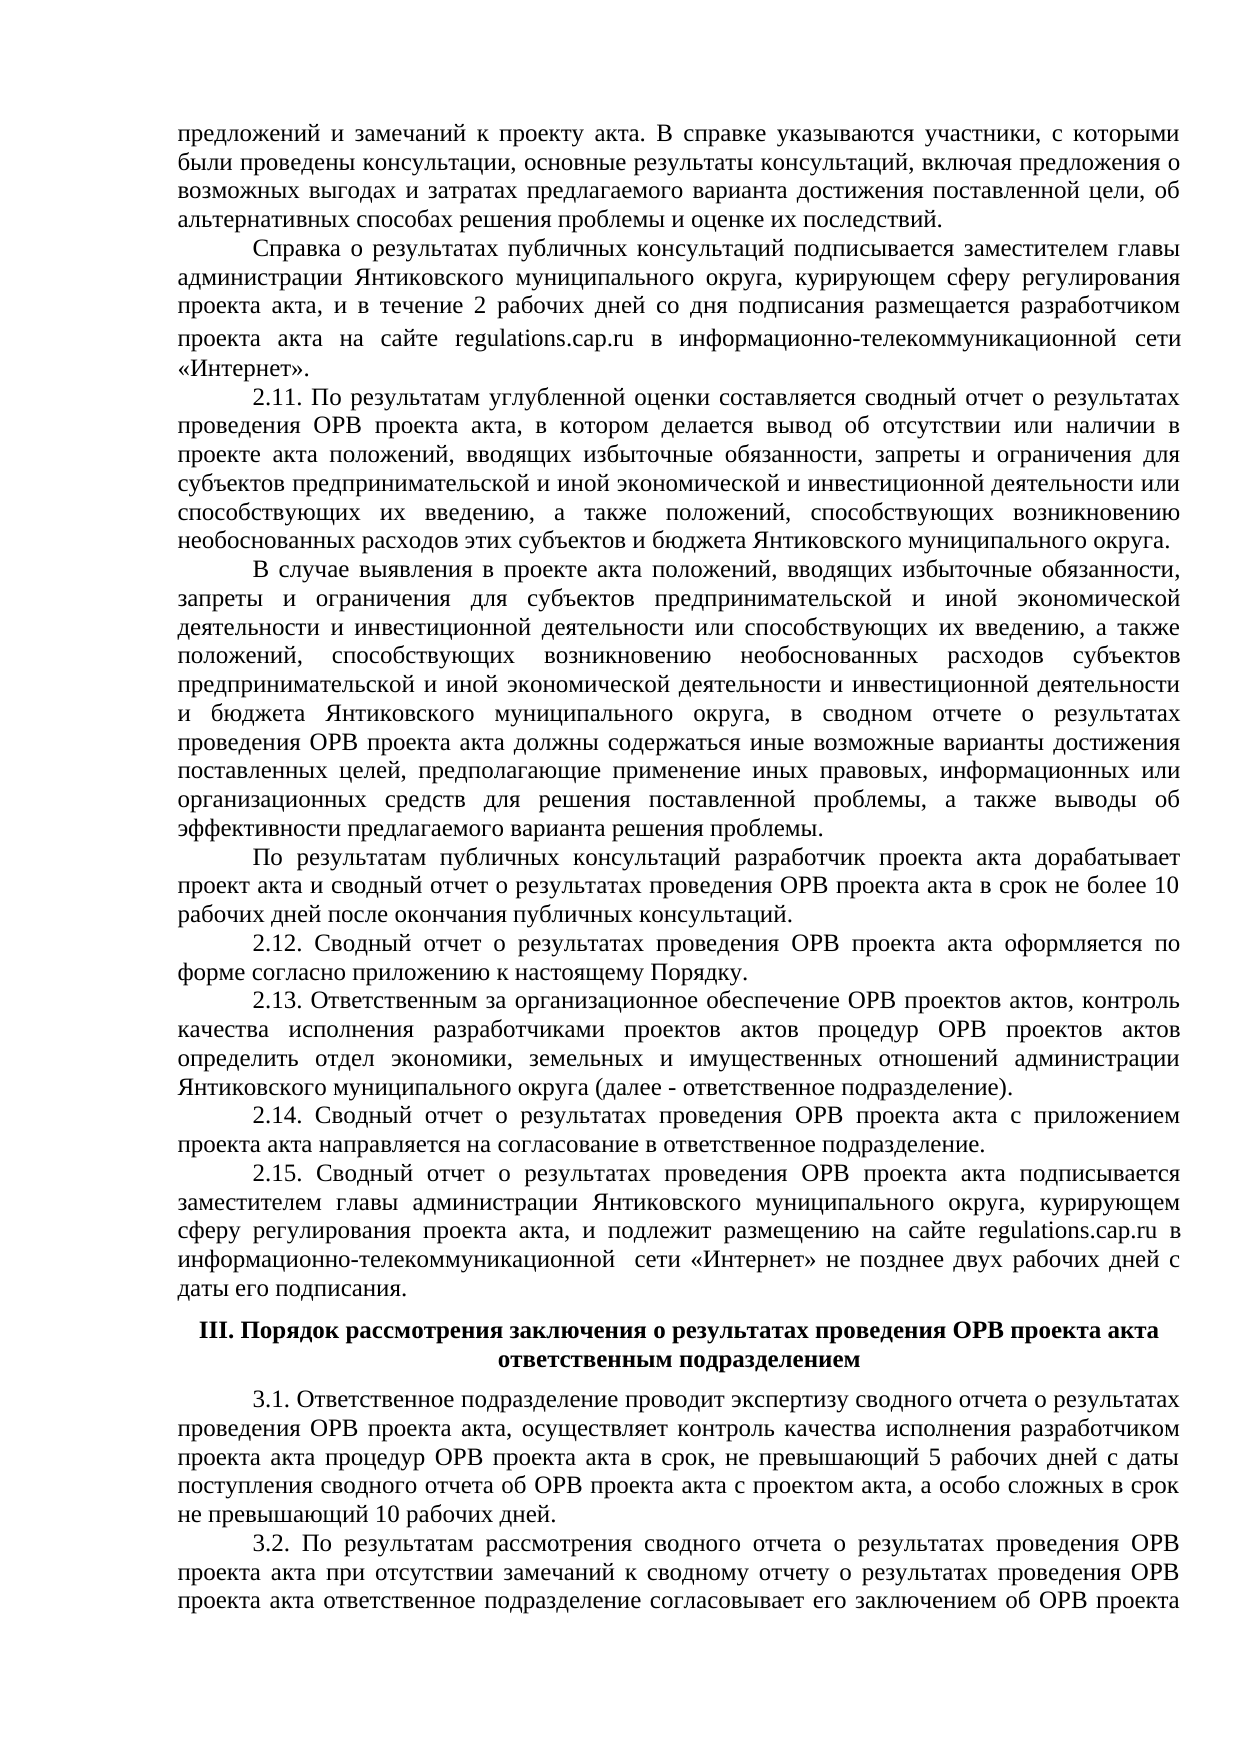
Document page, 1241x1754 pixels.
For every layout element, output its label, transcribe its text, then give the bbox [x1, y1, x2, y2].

text 2.12. Сводный отчет о результатах проведения ОРВ проекта акта оформляется по форме согласно приложению к настоящему Порядку. [177, 928, 1181, 985]
text III. Порядок рассмотрения заключения о результатах проведения ОРВ проекта акта ответственным подразделением [177, 1315, 1181, 1373]
text 2.15. Сводный отчет о результатах проведения ОРВ проекта акта подписывается заместителем главы администрации Янтиковского муниципального округа, курирующем сферу регулирования проекта акта, и подлежит размещению на сайте regulations.cap.ru в информационно-телекоммуникационной сети «Интернет» не позднее двух рабочих дней с даты его подписания. [177, 1158, 1181, 1302]
text По результатам публичных консультаций разработчик проекта акта дорабатывает проект акта и сводный отчет о результатах проведения ОРВ проекта акта в срок не более 10 рабочих дней после окончания публичных консультаций. [177, 842, 1181, 928]
text 2.14. Сводный отчет о результатах проведения ОРВ проекта акта с приложением проекта акта направляется на согласование в ответственное подразделение. [177, 1100, 1181, 1158]
text В случае выявления в проекте акта положений, вводящих избыточные обязанности, запреты и ограничения для субъектов предпринимательской и иной экономической деятельности и инвестиционной деятельности или способствующих их введению, а также положений, способствующих возникновению необоснованных расходов субъектов предпринимательской и иной экономической деятельности и инвестиционной деятельности и бюджета Янтиковского муниципального округа, в сводном отчете о результатах проведения ОРВ проекта акта должны содержаться иные возможные варианты достижения поставленных целей, предполагающие применение иных правовых, информационных или организационных средств для решения поставленной проблемы, а также выводы об эффективности предлагаемого варианта решения проблемы. [177, 554, 1181, 842]
text 2.13. Ответственным за организационное обеспечение ОРВ проектов актов, контроль качества исполнения разработчиками проектов актов процедур ОРВ проектов актов определить отдел экономики, земельных и имущественных отношений администрации Янтиковского муниципального округа (далее - ответственное подразделение). [177, 985, 1181, 1100]
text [177, 118, 1181, 233]
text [177, 1528, 1181, 1614]
text Справка о результатах публичных консультаций подписывается заместителем главы администрации Янтиковского муниципального округа, курирующем сферу регулирования проекта акта, и в течение 2 рабочих дней со дня подписания размещается разработчиком проекта акта на сайте regulations.cap.ru в информационно-телекоммуникационной сети «Интернет». [177, 233, 1181, 382]
text 2.11. По результатам углубленной оценки составляется сводный отчет о результатах проведения ОРВ проекта акта, в котором делается вывод об отсутствии или наличии в проекте акта положений, вводящих избыточные обязанности, запреты и ограничения для субъектов предпринимательской и иной экономической и инвестиционной деятельности или способствующих их введению, а также положений, способствующих возникновению необоснованных расходов этих субъектов и бюджета Янтиковского муниципального округа. [177, 382, 1181, 554]
text 3.1. Ответственное подразделение проводит экспертизу сводного отчета о результатах проведения ОРВ проекта акта, осуществляет контроль качества исполнения разработчиком проекта акта процедур ОРВ проекта акта в срок, не превышающий 5 рабочих дней с даты поступления сводного отчета об ОРВ проекта акта с проектом акта, а особо сложных в срок не превышающий 10 рабочих дней. [177, 1384, 1181, 1528]
